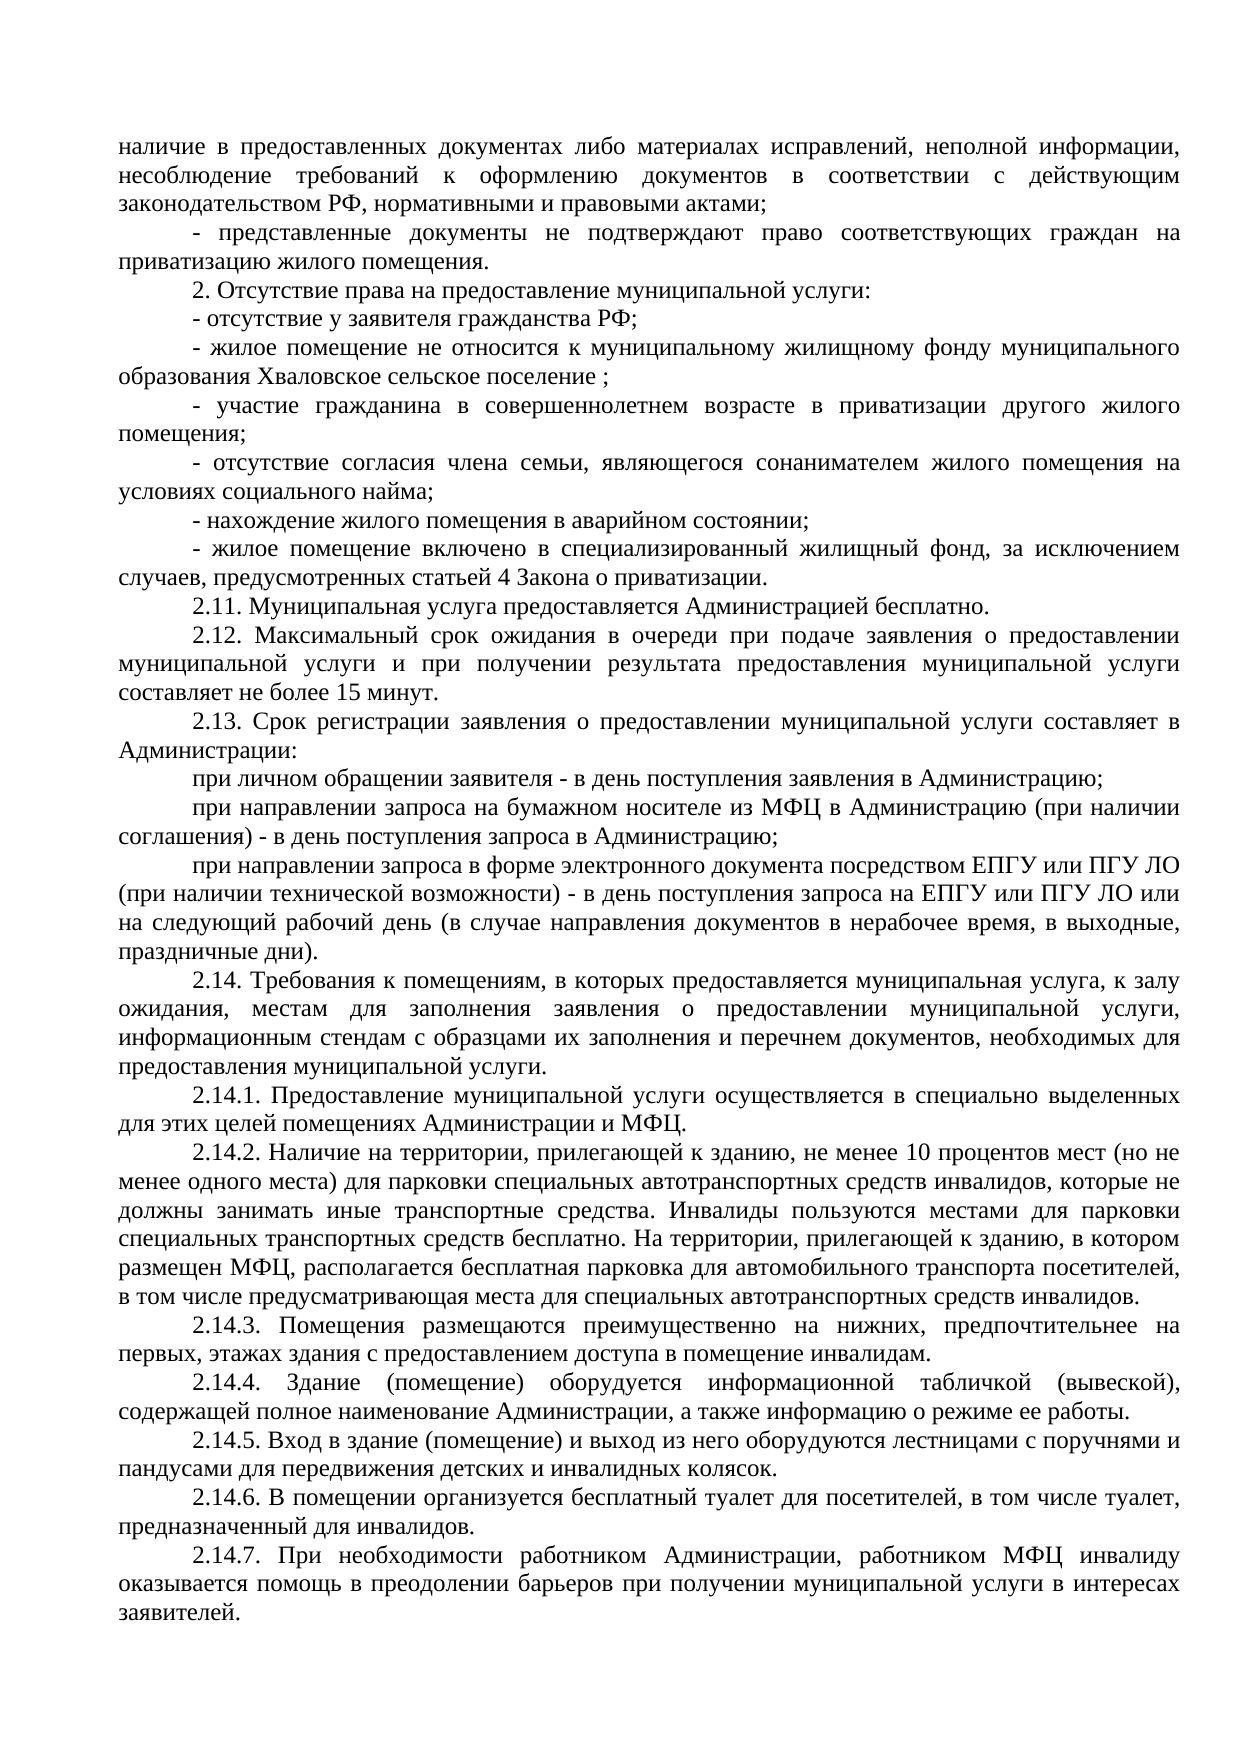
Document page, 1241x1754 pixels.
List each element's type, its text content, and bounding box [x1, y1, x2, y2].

text - отсутствие согласия члена семьи, являющегося сонанимателем жилого помещения на условиях социального найма; [118, 447, 1181, 505]
text 2.12. Максимальный срок ожидания в очереди при подаче заявления о предоставлении муниципальной услуги и при получении результата предоставления муниципальной услуги составляет не более 15 минут. [118, 620, 1181, 706]
text при направлении запроса на бумажном носителе из МФЦ в Администрацию (при наличии соглашения) - в день поступления запроса в Администрацию; [118, 792, 1181, 850]
text 2.14.4. Здание (помещение) оборудуется информационной табличкой (вывеской), содержащей полное наименование Администрации, а также информацию о режиме ее работы. [118, 1367, 1181, 1425]
text 2.14.7. При необходимости работником Администрации, работником МФЦ инвалиду оказывается помощь в преодолении барьеров при получении муниципальной услуги в интересах заявителей. [118, 1540, 1181, 1626]
text - участие гражданина в совершеннолетнем возрасте в приватизации другого жилого помещения; [118, 390, 1181, 447]
text 2.13. Срок регистрации заявления о предоставлении муниципальной услуги составляет в Администрации: [118, 706, 1181, 763]
text - жилое помещение включено в специализированный жилищный фонд, за исключением случаев, предусмотренных статьей 4 Закона о приватизации. [118, 533, 1181, 591]
text 2.14.5. Вход в здание (помещение) и выход из него оборудуются лестницами с поручнями и пандусами для передвижения детских и инвалидных колясок. [118, 1425, 1181, 1482]
text - представленные документы не подтверждают право соответствующих граждан на приватизацию жилого помещения. [118, 217, 1181, 275]
text 2.14.2. Наличие на территории, прилегающей к зданию, не менее 10 процентов мест (но не менее одного места) для парковки специальных автотранспортных средств инвалидов, которые не должны занимать иные транспортные средства. Инвалиды пользуются местами для парковки специальных транспортных средств бесплатно. На территории, прилегающей к зданию, в котором размещен МФЦ, располагается бесплатная парковка для автомобильного транспорта посетителей, в том числе предусматривающая места для специальных автотранспортных средств инвалидов. [118, 1137, 1181, 1310]
text 2.14.6. В помещении организуется бесплатный туалет для посетителей, в том числе туалет, предназначенный для инвалидов. [118, 1482, 1181, 1540]
text 2.14. Требования к помещениям, в которых предоставляется муниципальная услуга, к залу ожидания, местам для заполнения заявления о предоставлении муниципальной услуги, информационным стендам с образцами их заполнения и перечнем документов, необходимых для предоставления муниципальной услуги. [118, 965, 1181, 1080]
text - нахождение жилого помещения в аварийном состоянии; [118, 505, 1181, 533]
text 2.14.3. Помещения размещаются преимущественно на нижних, предпочтительнее на первых, этажах здания с предоставлением доступа в помещение инвалидам. [118, 1310, 1181, 1367]
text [118, 131, 1181, 217]
text 2.11. Муниципальная услуга предоставляется Администрацией бесплатно. [118, 591, 1181, 620]
text при личном обращении заявителя - в день поступления заявления в Администрацию; [118, 763, 1181, 792]
text при направлении запроса в форме электронного документа посредством ЕПГУ или ПГУ ЛО (при наличии технической возможности) - в день поступления запроса на ЕПГУ или ПГУ ЛО или на следующий рабочий день (в случае направления документов в нерабочее время, в выходные, праздничные дни). [118, 850, 1181, 965]
text 2.14.1. Предоставление муниципальной услуги осуществляется в специально выделенных для этих целей помещениях Администрации и МФЦ. [118, 1080, 1181, 1137]
text 2. Отсутствие права на предоставление муниципальной услуги: [118, 275, 1181, 303]
text - отсутствие у заявителя гражданства РФ; [118, 303, 1181, 332]
text - жилое помещение не относится к муниципальному жилищному фонду муниципального образования Хваловское сельское поселение ; [118, 332, 1181, 390]
